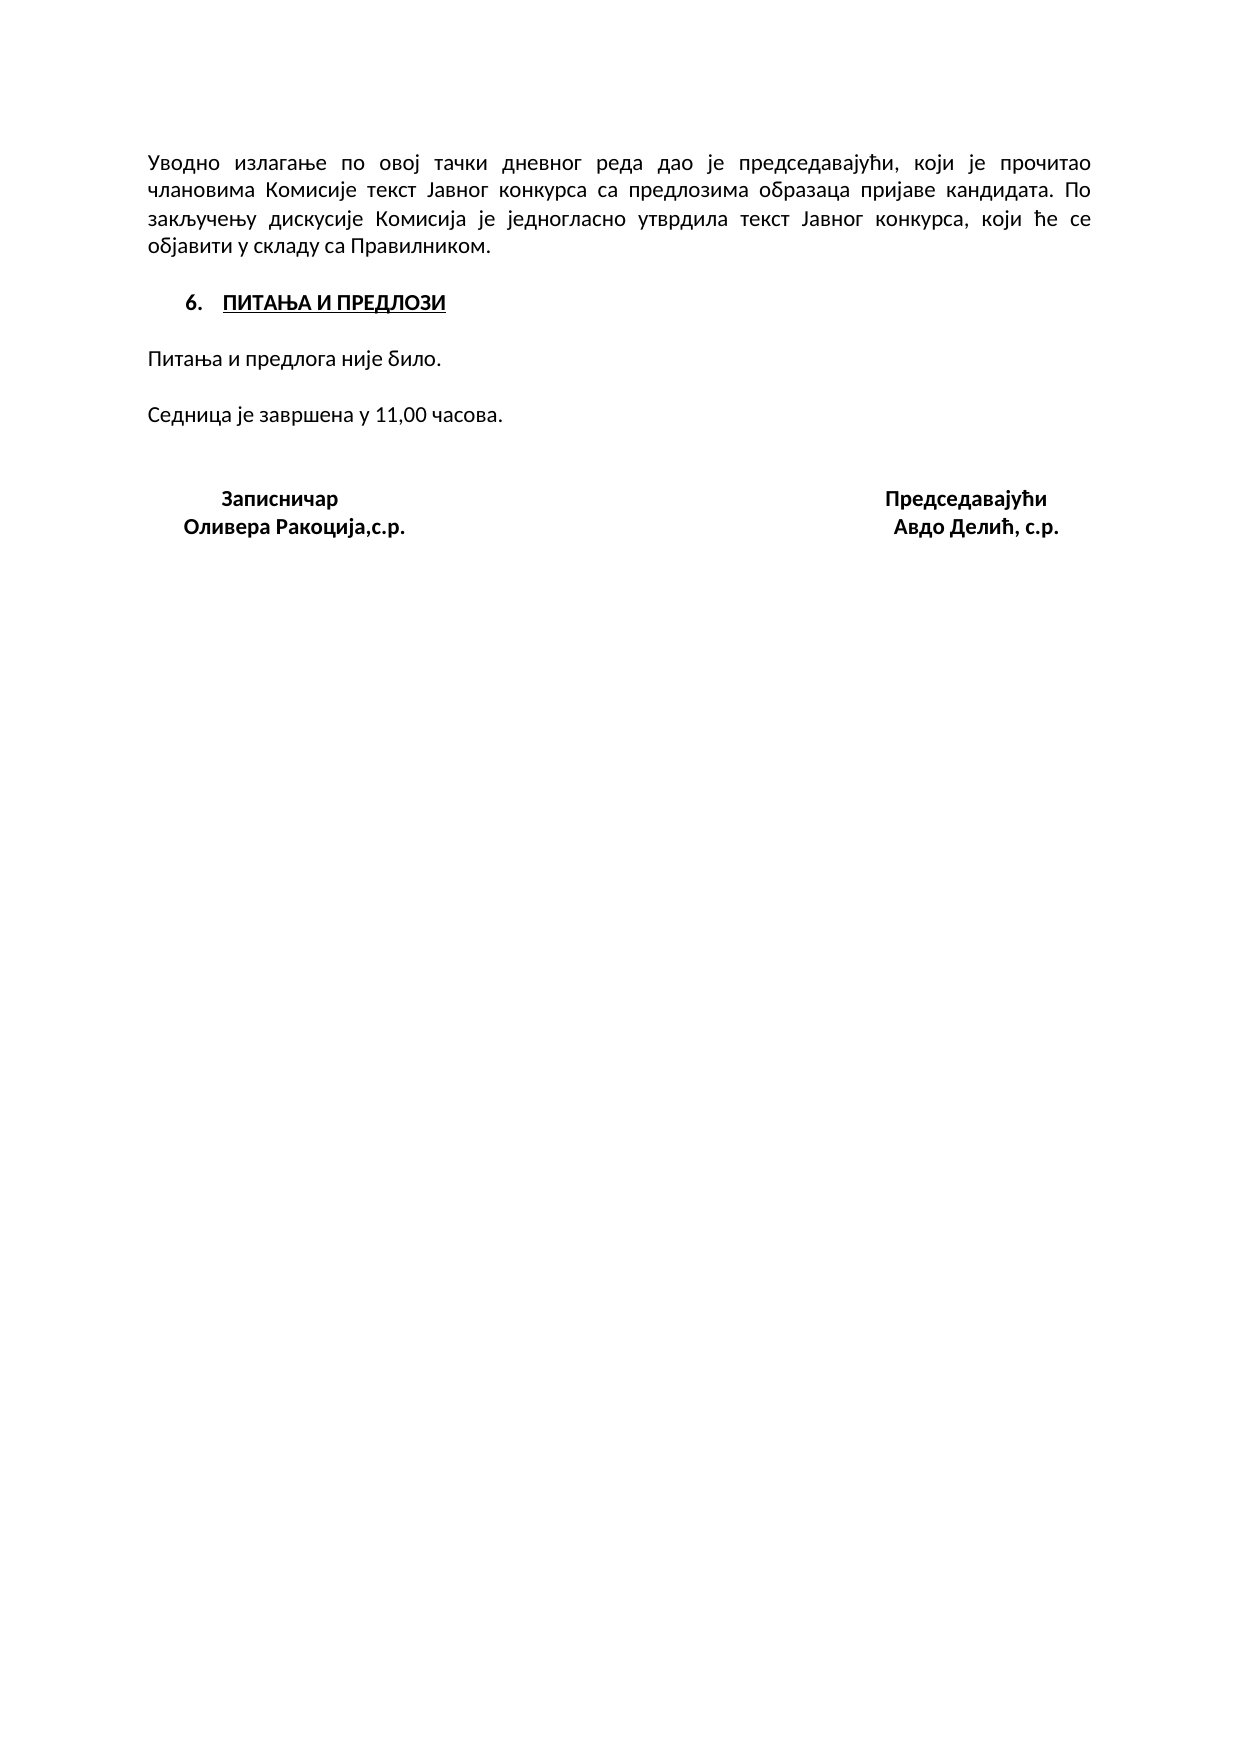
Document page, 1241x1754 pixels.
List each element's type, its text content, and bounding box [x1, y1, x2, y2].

text Записничар Председавајући [148, 484, 1093, 512]
text Уводно излагање по овој тачки дневног реда дао је председавајући, који је прочитао члановима Комисије текст Јавног конкурса са предлозима образаца пријаве кандидата. По закључењу дискусије Комисија је једногласно утврдила текст Јавног конкурса, који ће се објавити у складу са Правилником. [148, 148, 1093, 260]
text Питања и предлога није било. [148, 344, 1093, 372]
text Оливера Ракоција,с.р. Авдо Делић, с.р. [148, 512, 1093, 540]
text Седница је завршена у 11,00 часова. [148, 400, 1093, 428]
list ПИТАЊА И ПРЕДЛОЗИ [185, 288, 1093, 316]
